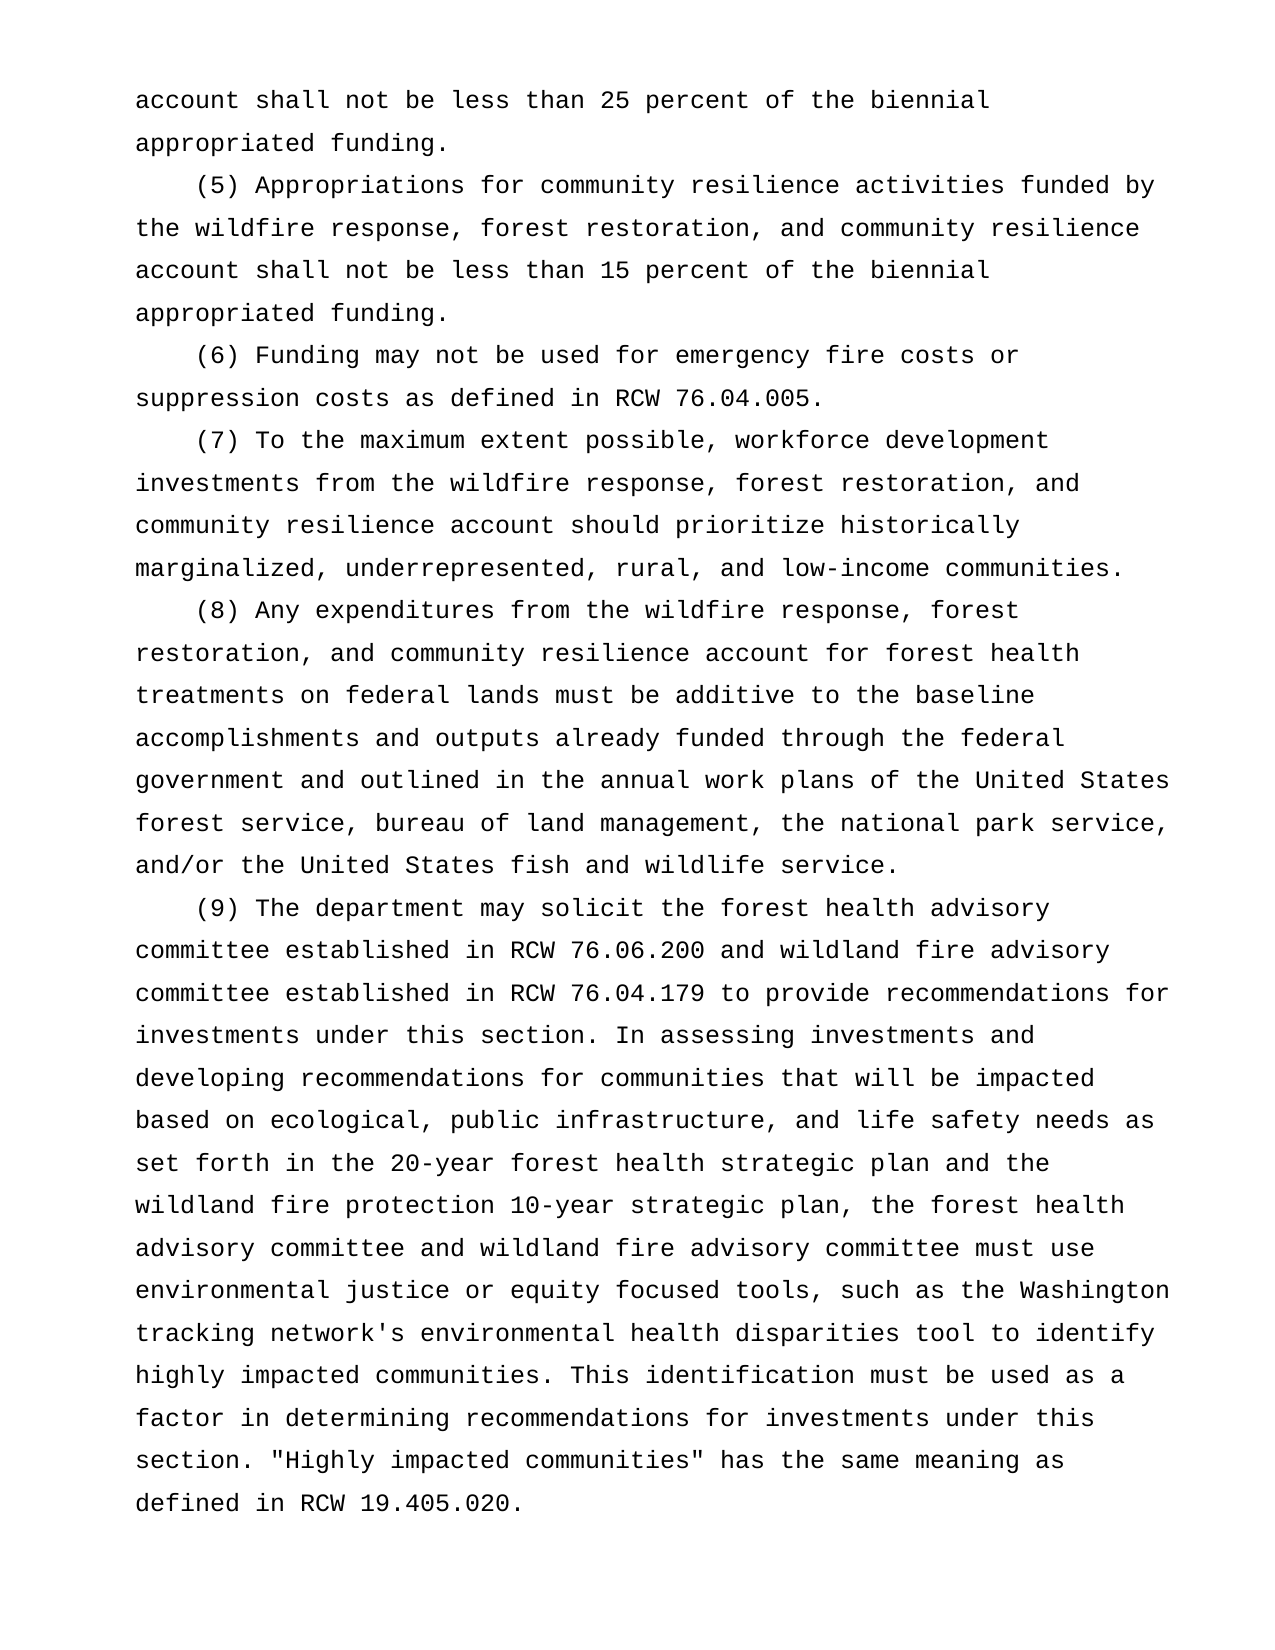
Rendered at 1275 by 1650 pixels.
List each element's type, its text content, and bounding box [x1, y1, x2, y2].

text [135, 75, 1170, 160]
text (9) The department may solicit the forest health advisory committee established in RCW 76.06.200 and wildland fire advisory committee established in RCW 76.04.179 to provide recommendations for investments under this section. In assessing investments and developing recommendations for communities that will be impacted based on ecological, public infrastructure, and life safety needs as set forth in the 20-year forest health strategic plan and the wildland fire protection 10-year strategic plan, the forest health advisory committee and wildland fire advisory committee must use environmental justice or equity focused tools, such as the Washington tracking network's environmental health disparities tool to identify highly impacted communities. This identification must be used as a factor in determining recommendations for investments under this section. "Highly impacted communities" has the same meaning as defined in RCW 19.405.020. [135, 882, 1170, 1520]
text (5) Appropriations for community resilience activities funded by the wildfire response, forest restoration, and community resilience account shall not be less than 15 percent of the biennial appropriated funding. [135, 160, 1170, 330]
text (6) Funding may not be used for emergency fire costs or suppression costs as defined in RCW 76.04.005. [135, 330, 1170, 415]
text (8) Any expenditures from the wildfire response, forest restoration, and community resilience account for forest health treatments on federal lands must be additive to the baseline accomplishments and outputs already funded through the federal government and outlined in the annual work plans of the United States forest service, bureau of land management, the national park service, and/or the United States fish and wildlife service. [135, 585, 1170, 882]
text (7) To the maximum extent possible, workforce development investments from the wildfire response, forest restoration, and community resilience account should prioritize historically marginalized, underrepresented, rural, and low-income communities. [135, 415, 1170, 585]
